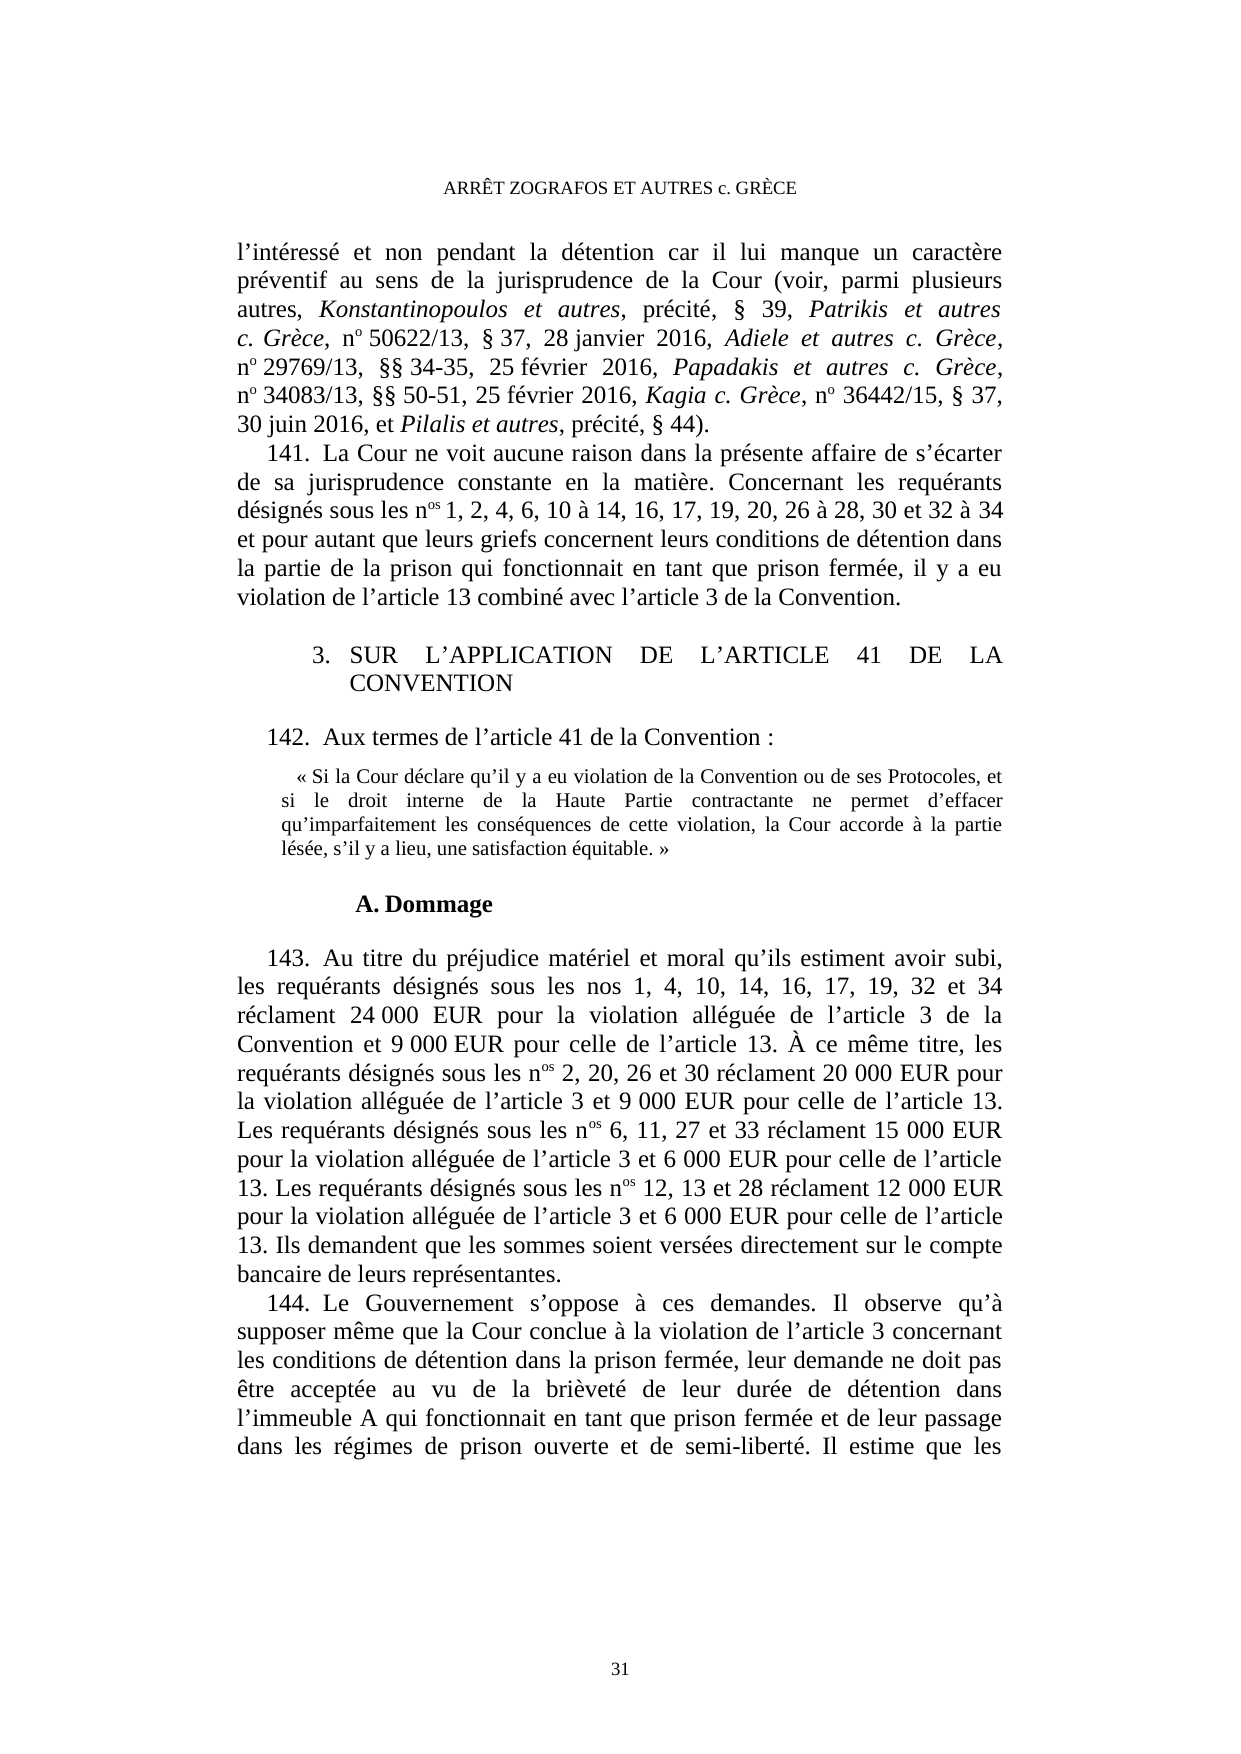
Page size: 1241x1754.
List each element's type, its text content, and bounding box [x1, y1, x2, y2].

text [237, 237, 1003, 438]
text SUR L’APPLICATION DE L’ARTICLE 41 DE LA CONVENTION [312, 640, 1003, 697]
text 143. Au titre du préjudice matériel et moral qu’ils estiment avoir subi, les requérants désignés sous les nos 1, 4, 10, 14, 16, 17, 19, 32 et 34 réclament 24 000 EUR pour la violation alléguée de l’article 3 de la Convention et 9 000 EUR pour celle de l’article 13. À ce même titre, les requérants désignés sous les nos 2, 20, 26 et 30 réclament 20 000 EUR pour la violation alléguée de l’article 3 et 9 000 EUR pour celle de l’article 13. Les requérants désignés sous les nos 6, 11, 27 et 33 réclament 15 000 EUR pour la violation alléguée de l’article 3 et 6 000 EUR pour celle de l’article 13. Les requérants désignés sous les nos 12, 13 et 28 réclament 12 000 EUR pour la violation alléguée de l’article 3 et 6 000 EUR pour celle de l’article 13. Ils demandent que les sommes soient versées directement sur le compte bancaire de leurs représentantes. [237, 943, 1003, 1288]
text « Si la Cour déclare qu’il y a eu violation de la Convention ou de ses Protocoles, et si le droit interne de la Haute Partie contractante ne permet d’effacer qu’imparfaitement les conséquences de cette violation, la Cour accorde à la partie lésée, s’il y a lieu, une satisfaction équitable. » [281, 763, 1003, 860]
list Dommage [355, 889, 1003, 918]
text 142. Aux termes de l’article 41 de la Convention : [237, 722, 1003, 751]
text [237, 1288, 1003, 1460]
text 141. La Cour ne voit aucune raison dans la présente affaire de s’écarter de sa jurisprudence constante en la matière. Concernant les requérants désignés sous les nos 1, 2, 4, 6, 10 à 14, 16, 17, 19, 20, 26 à 28, 30 et 32 à 34 et pour autant que leurs griefs concernent leurs conditions de détention dans la partie de la prison qui fonctionnait en tant que prison fermée, il y a eu violation de l’article 13 combiné avec l’article 3 de la Convention. [237, 438, 1003, 611]
